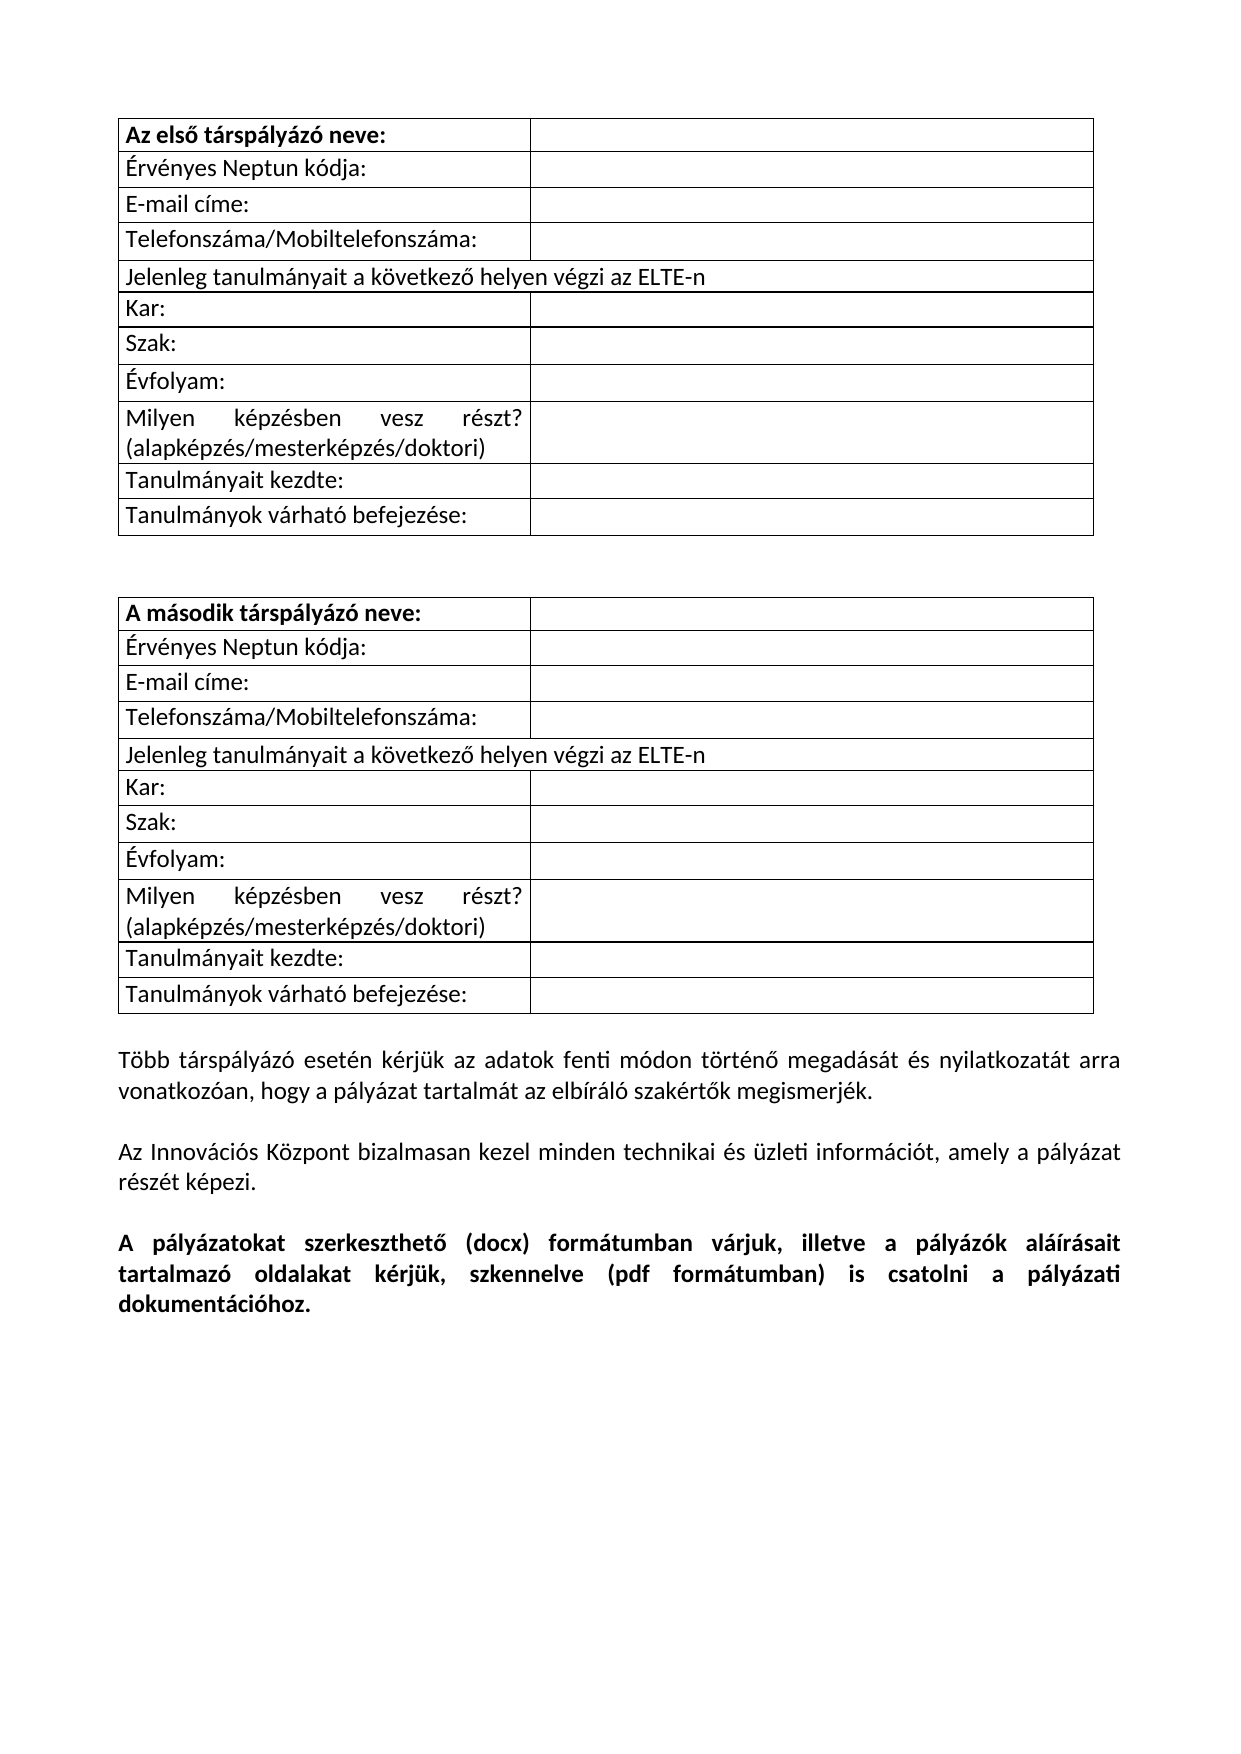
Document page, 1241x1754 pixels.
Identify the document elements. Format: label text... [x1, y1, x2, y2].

table_cell [531, 464, 1093, 498]
table_cell Telefonszáma/Mobiltelefonszáma: [119, 223, 530, 260]
table_cell Milyen képzésben vesz részt? (alapképzés/mesterképzés/doktori) [119, 880, 530, 941]
table_cell Jelenleg tanulmányait a következő helyen végzi az ELTE-n [119, 261, 1093, 291]
table_cell [531, 943, 1093, 977]
table_cell [531, 223, 1093, 260]
table_cell Kar: [119, 293, 530, 326]
table_cell [531, 402, 1093, 463]
table_cell [531, 806, 1093, 842]
table_cell Kar: [119, 771, 530, 805]
table_header [531, 119, 1093, 151]
table_header [531, 598, 1093, 630]
table_cell [531, 771, 1093, 805]
table_cell E-mail címe: [119, 188, 530, 222]
table_cell [531, 499, 1093, 534]
table_cell [531, 843, 1093, 879]
table_cell [531, 328, 1093, 364]
text Több társpályázó esetén kérjük az adatok fenti módon történő megadását és nyilatkozatát arra vonatkozóan, hogy a pályázat tartalmát az elbíráló szakértők megismerjék. [118, 1044, 1122, 1106]
text Az Innovációs Központ bizalmasan kezel minden technikai és üzleti információt, amely a pályázat részét képezi. [118, 1136, 1122, 1197]
table_cell [531, 365, 1093, 401]
table_cell Tanulmányait kezdte: [119, 943, 530, 977]
table_cell Tanulmányait kezdte: [119, 464, 530, 498]
table_cell [531, 188, 1093, 222]
table_cell [531, 293, 1093, 326]
text A pályázatokat szerkeszthető (docx) formátumban várjuk, illetve a pályázók aláírásait tartalmazó oldalakat kérjük, szkennelve (pdf formátumban) is csatolni a pályázati dokumentációhoz. [118, 1228, 1122, 1319]
table_header Az első társpályázó neve: [119, 119, 530, 151]
table_cell Évfolyam: [119, 365, 530, 401]
table_header A második társpályázó neve: [119, 598, 530, 630]
table_cell Szak: [119, 328, 530, 364]
table_cell Milyen képzésben vesz részt? (alapképzés/mesterképzés/doktori) [119, 402, 530, 463]
table_cell [531, 880, 1093, 941]
table_cell Jelenleg tanulmányait a következő helyen végzi az ELTE-n [119, 739, 1093, 770]
table_cell Szak: [119, 806, 530, 842]
table_cell Tanulmányok várható befejezése: [119, 499, 530, 534]
table_cell Telefonszáma/Mobiltelefonszáma: [119, 702, 530, 738]
table_cell [531, 631, 1093, 665]
table_cell E-mail címe: [119, 666, 530, 701]
table_cell Érvényes Neptun kódja: [119, 631, 530, 665]
table_cell [531, 702, 1093, 738]
table_cell Érvényes Neptun kódja: [119, 152, 530, 187]
table_cell [531, 666, 1093, 701]
table_cell Évfolyam: [119, 843, 530, 879]
table_cell [531, 152, 1093, 187]
table_cell Tanulmányok várható befejezése: [119, 978, 530, 1013]
table_cell [531, 978, 1093, 1013]
